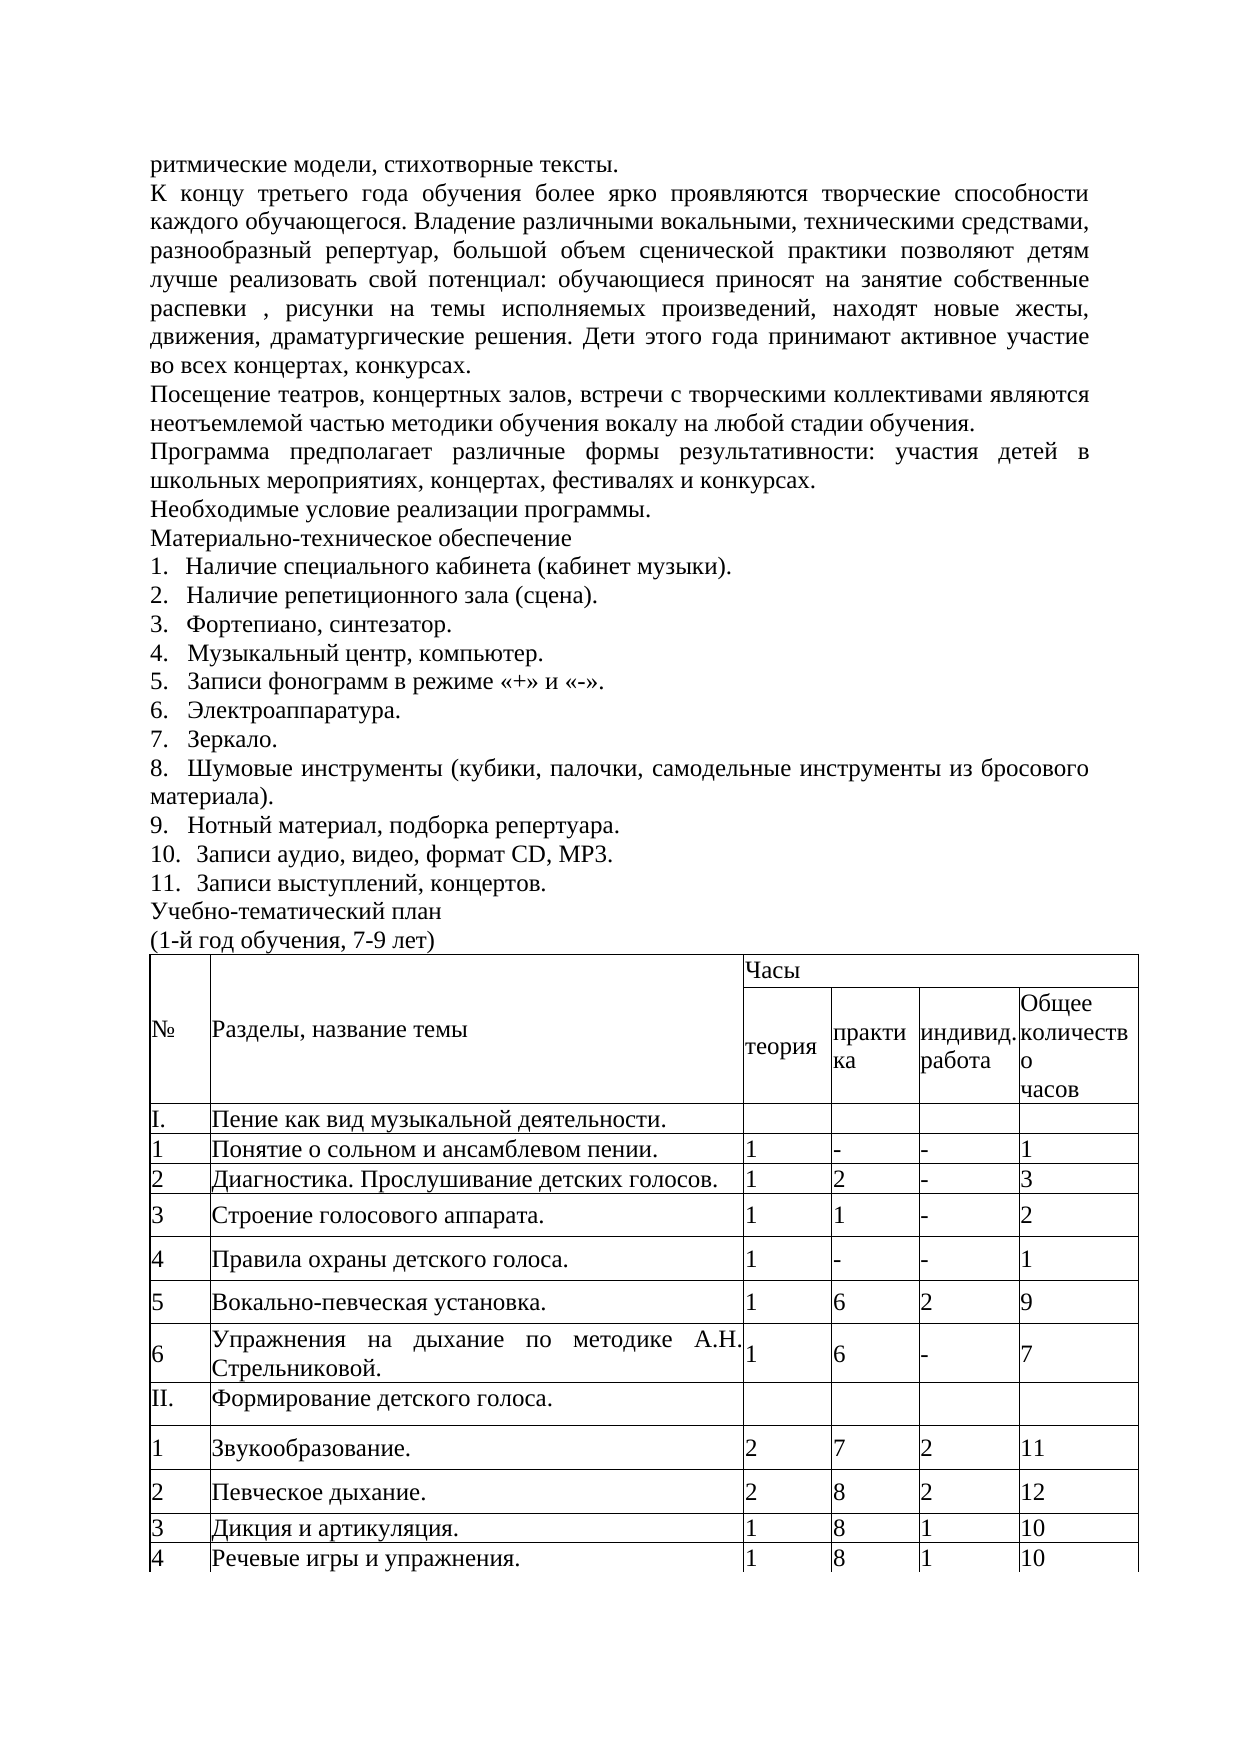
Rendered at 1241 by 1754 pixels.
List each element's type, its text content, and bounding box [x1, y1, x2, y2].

table_cell 8 [832, 1470, 919, 1512]
text 4. Музыкальный центр, компьютер. [150, 638, 1090, 666]
table_header Часы [744, 955, 1138, 987]
table_cell Строение голосового аппарата. [211, 1194, 743, 1236]
table_cell I. [151, 1104, 210, 1133]
table_cell 3 [1020, 1164, 1138, 1192]
table_cell 9 [1020, 1281, 1138, 1323]
table_cell Пение как вид музыкальной деятельности. [211, 1104, 743, 1133]
text 6. Электроаппаратура. [150, 695, 1090, 724]
table_cell индивид. работа [920, 988, 1019, 1103]
table_cell 2 [1020, 1194, 1138, 1236]
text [150, 149, 1090, 178]
table_cell [920, 1104, 1019, 1133]
table_cell - [920, 1134, 1019, 1163]
text 9. Нотный материал, подборка репертуара. [150, 810, 1090, 839]
table_cell Формирование детского голоса. [211, 1383, 743, 1425]
text 3. Фортепиано, синтезатор. [150, 609, 1090, 638]
text Учебно-тематический план [150, 896, 1090, 925]
table_cell 4 [151, 1543, 210, 1572]
table_cell теория [744, 988, 831, 1103]
table_cell 2 [151, 1164, 210, 1192]
table_cell [832, 1104, 919, 1133]
table_cell 2 [151, 1470, 210, 1512]
table_cell 7 [1020, 1324, 1138, 1382]
table_cell Правила охраны детского голоса. [211, 1237, 743, 1279]
table_cell 10 [1020, 1543, 1138, 1572]
table_cell 5 [151, 1281, 210, 1323]
text 7. Зеркало. [150, 724, 1090, 753]
table_cell [1020, 1383, 1138, 1425]
table_cell практика [832, 988, 919, 1103]
table_cell 8 [832, 1543, 919, 1572]
table_cell 3 [151, 1194, 210, 1236]
table_cell Вокально-певческая установка. [211, 1281, 743, 1323]
table_cell [744, 1383, 831, 1425]
table_cell 1 [832, 1194, 919, 1236]
text Необходимые условие реализации программы. [150, 494, 1090, 523]
table_cell 8 [832, 1514, 919, 1542]
table_cell [920, 1383, 1019, 1425]
table_cell 1 [744, 1134, 831, 1163]
table_cell - [920, 1164, 1019, 1192]
table_cell 1 [744, 1281, 831, 1323]
table_cell - [920, 1194, 1019, 1236]
text (1-й год обучения, 7-9 лет) [150, 925, 1090, 954]
table_cell 2 [832, 1164, 919, 1192]
table_cell Диагностика. Прослушивание детских голосов. [211, 1164, 743, 1192]
text 5. Записи фонограмм в режиме «+» и «-». [150, 666, 1090, 695]
table_cell - [832, 1134, 919, 1163]
table_cell II. [151, 1383, 210, 1425]
table_cell 1 [744, 1164, 831, 1192]
table_cell Звукообразование. [211, 1426, 743, 1469]
text Материально-техническое обеспечение [150, 523, 1090, 551]
table_cell 1 [920, 1514, 1019, 1542]
table_cell 1 [920, 1543, 1019, 1572]
table_cell 1 [1020, 1134, 1138, 1163]
table_cell Дикция и артикуляция. [211, 1514, 743, 1542]
table_cell 2 [744, 1470, 831, 1512]
table_cell 12 [1020, 1470, 1138, 1512]
text К концу третьего года обучения более ярко проявляются творческие способности каждого обучающегося. Владение различными вокальными, техническими средствами, разнообразный репертуар, большой объем сценической практики позволяют детям лучше реализовать свой потенциал: обучающиеся приносят на занятие собственные распевки , рисунки на темы исполняемых произведений, находят новые жесты, движения, драматургические решения. Дети этого года принимают активное участие во всех концертах, конкурсах. [150, 178, 1090, 379]
table_cell [1020, 1104, 1138, 1133]
text 1. Наличие специального кабинета (кабинет музыки). [150, 551, 1090, 580]
table_cell 4 [151, 1237, 210, 1279]
table_cell 3 [151, 1514, 210, 1542]
table_cell [744, 1104, 831, 1133]
table_header Разделы, название темы [211, 955, 743, 1103]
table_cell 6 [832, 1281, 919, 1323]
table_cell 6 [151, 1324, 210, 1382]
table_cell Понятие о сольном и ансамблевом пении. [211, 1134, 743, 1163]
text 11. Записи выступлений, концертов. [150, 868, 1090, 896]
table_cell 1 [151, 1426, 210, 1469]
table_cell 6 [832, 1324, 919, 1382]
table_header № [151, 955, 210, 1103]
table_cell 2 [920, 1281, 1019, 1323]
table_cell 1 [1020, 1237, 1138, 1279]
table_cell 1 [744, 1324, 831, 1382]
table_cell Упражнения на дыхание по методике А.Н. Стрельниковой. [211, 1324, 743, 1382]
table_cell 1 [744, 1237, 831, 1279]
table_cell 1 [744, 1194, 831, 1236]
table_cell 1 [744, 1514, 831, 1542]
table_cell [832, 1383, 919, 1425]
table_cell 2 [744, 1426, 831, 1469]
text Программа предполагает различные формы результативности: участия детей в школьных мероприятиях, концертах, фестивалях и конкурсах. [150, 436, 1090, 494]
text 10. Записи аудио, видео, формат CD, MP3. [150, 839, 1090, 868]
text 8. Шумовые инструменты (кубики, палочки, самодельные инструменты из бросового материала). [150, 753, 1090, 810]
table_cell 10 [1020, 1514, 1138, 1542]
table_cell 11 [1020, 1426, 1138, 1469]
table_cell 1 [151, 1134, 210, 1163]
table_cell Речевые игры и упражнения. [211, 1543, 743, 1572]
table_cell Общее количество часов [1020, 988, 1138, 1103]
table_cell 1 [744, 1543, 831, 1572]
table_cell 2 [920, 1426, 1019, 1469]
table_cell 7 [832, 1426, 919, 1469]
table_cell - [920, 1324, 1019, 1382]
text Посещение театров, концертных залов, встречи с творческими коллективами являются неотъемлемой частью методики обучения вокалу на любой стадии обучения. [150, 379, 1090, 436]
text 2. Наличие репетиционного зала (сцена). [150, 580, 1090, 609]
table_cell - [832, 1237, 919, 1279]
table_cell 2 [920, 1470, 1019, 1512]
table_cell Певческое дыхание. [211, 1470, 743, 1512]
table_cell - [920, 1237, 1019, 1279]
